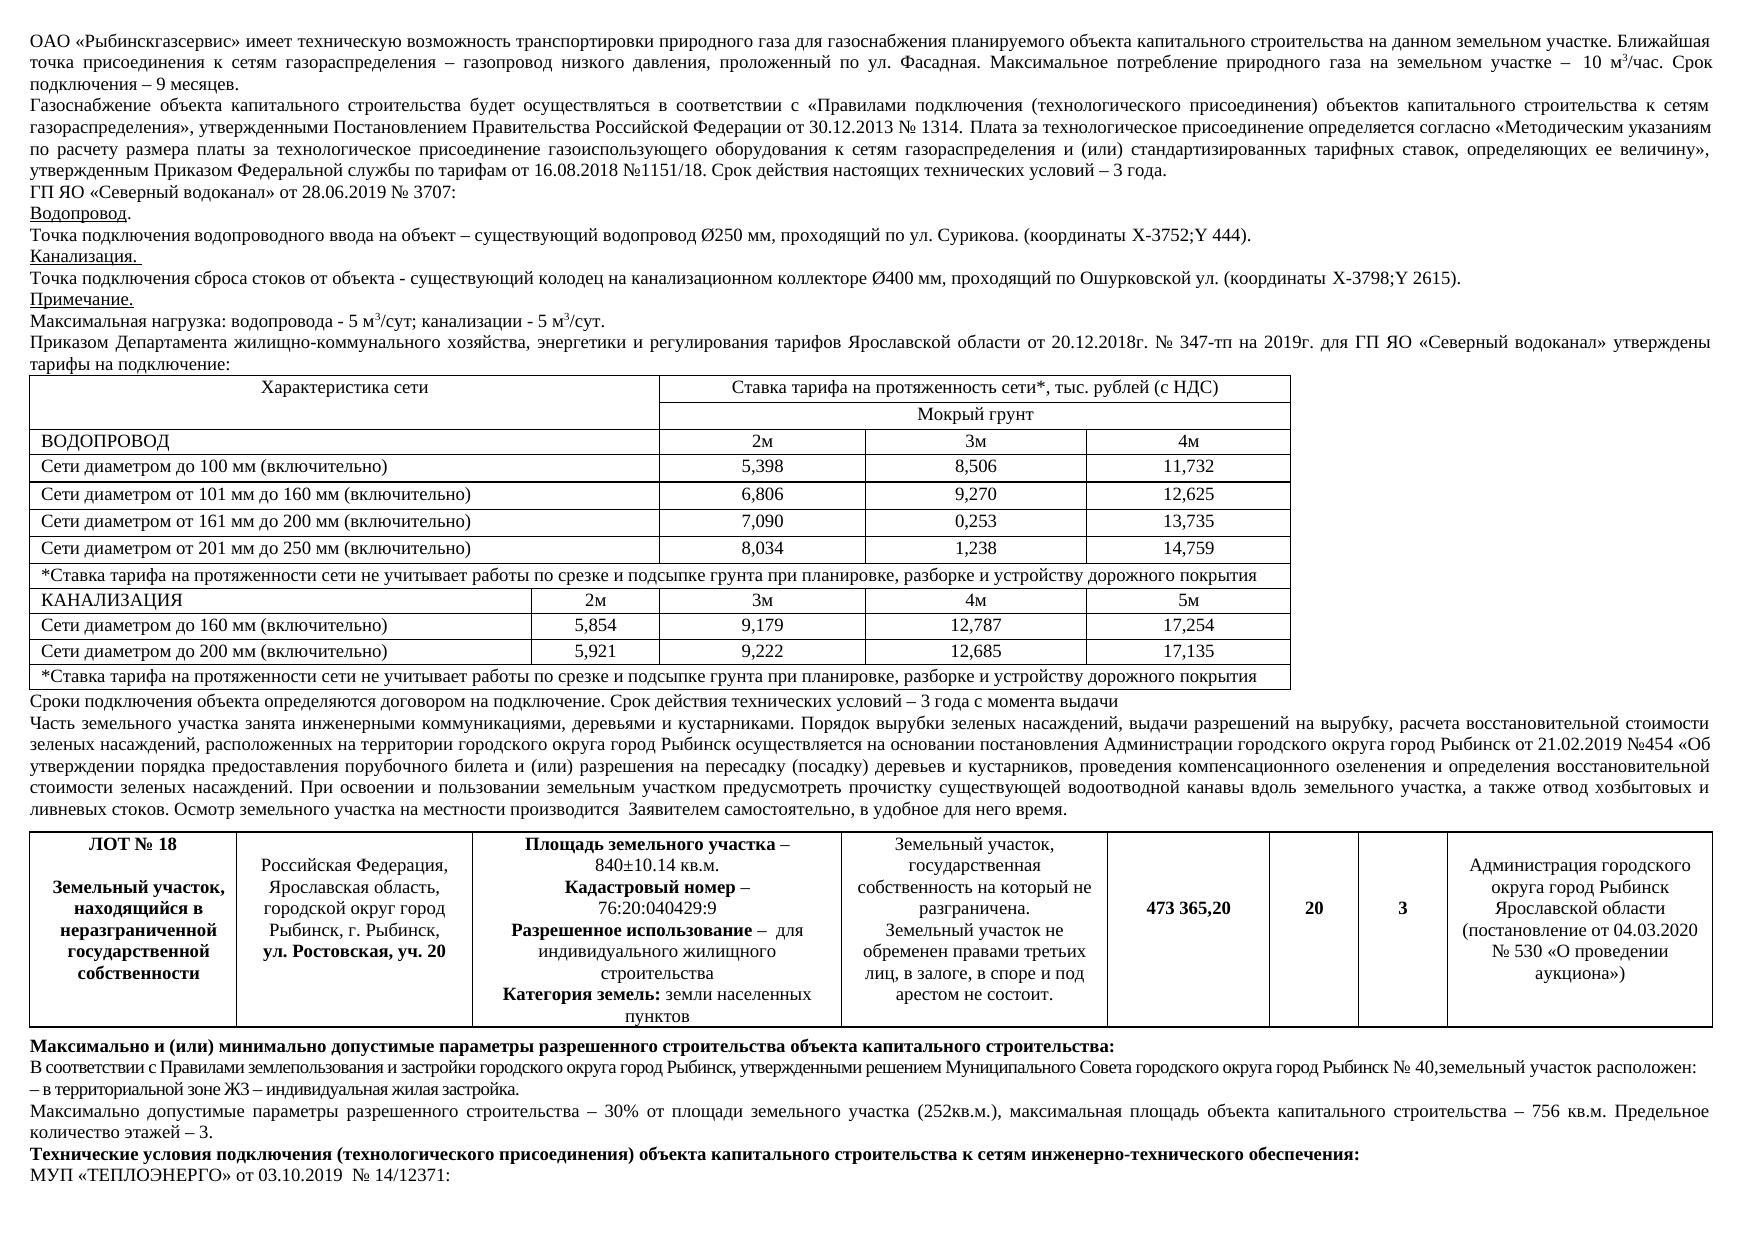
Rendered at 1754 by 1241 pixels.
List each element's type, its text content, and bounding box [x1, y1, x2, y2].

table_cell 7,090 [660, 510, 865, 536]
table_cell ВОДОПРОВОД [30, 430, 659, 454]
table_cell *Ставка тарифа на протяженности сети не учитывает работы по срезке и подсыпке грунта при планировке, разборке и устройству дорожного покрытия [30, 665, 1290, 689]
table_cell 8,506 [866, 455, 1086, 481]
table_cell Сети диаметром до 100 мм (включительно) [30, 455, 659, 481]
text Канализация. [29, 245, 1713, 267]
text Технические условия подключения (технологического присоединения) объекта капитального строительства к сетям инженерно-технического обеспечения: [29, 1143, 1728, 1164]
table_header 20 [1270, 833, 1358, 1026]
text – в территориальной зоне Ж3 – индивидуальная жилая застройка. [29, 1078, 1713, 1099]
table_cell 2м [532, 589, 659, 613]
table_cell Мокрый грунт [660, 403, 1290, 429]
table_cell 12,787 [866, 614, 1086, 638]
text Примечание. [29, 288, 1713, 310]
table_cell *Ставка тарифа на протяженности сети не учитывает работы по срезке и подсыпке грунта при планировке, разборке и устройству дорожного покрытия [30, 564, 1290, 588]
table_cell КАНАЛИЗАЦИЯ [30, 589, 531, 613]
text Газоснабжение объекта капитального строительства будет осуществляться в соответствии с «Правилами подключения (технологического присоединения) объектов капитального строительства к сетям газораспределения», утвержденными Постановлением Правительства Российской Федерации от 30.12.2013 № 1314. Плата за технологическое присоединение определяется согласно «Методическим указаниям по расчету размера платы за технологическое присоединение газоиспользующего оборудования к сетям газораспределения и (или) стандартизированных тарифных ставок, определяющих ее величину», утвержденным Приказом Федеральной службы по тарифам от 16.08.2018 №1151/18. Срок действия настоящих технических условий – 3 года. [29, 94, 1713, 181]
text ОАО «Рыбинскгазсервис» имеет техническую возможность транспортировки природного газа для газоснабжения планируемого объекта капитального строительства на данном земельном участке. Ближайшая точка присоединения к сетям газораспределения – газопровод низкого давления, проложенный по ул. Фасадная. Максимальное потребление природного газа на земельном участке – 10 м3/час. Срок подключения – 9 месяцев. [29, 29, 1713, 94]
text Точка подключения водопроводного ввода на объект – существующий водопровод Ø250 мм, проходящий по ул. Сурикова. (координаты X-3752;Y 444). [29, 224, 1713, 245]
table_cell 8,034 [660, 537, 865, 563]
table_header Администрация городского округа город Рыбинск Ярославской области (постановление от 04.03.2020 № 530 «О проведении аукциона») [1448, 833, 1712, 1026]
table_cell 14,759 [1087, 537, 1290, 563]
text Максимально и (или) минимально допустимые параметры разрешенного строительства объекта капитального строительства: [29, 1035, 1713, 1056]
table_cell 0,253 [866, 510, 1086, 536]
text В соответствии с Правилами землепользования и застройки городского округа город Рыбинск, утвержденными решением Муниципального Совета городского округа город Рыбинск № 40,земельный участок расположен: [29, 1056, 1713, 1078]
table_header Ставка тарифа на протяженность сети*, тыс. рублей (с НДС) [660, 376, 1290, 402]
table_cell 1,238 [866, 537, 1086, 563]
table_cell 5м [1087, 589, 1290, 613]
table_cell 5,398 [660, 455, 865, 481]
table_cell 3м [866, 430, 1086, 454]
text Сроки подключения объекта определяются договором на подключение. Срок действия технических условий – 3 года с момента выдачи [29, 690, 1713, 712]
table_cell 5,854 [532, 614, 659, 638]
text Приказом Департамента жилищно-коммунального хозяйства, энергетики и регулирования тарифов Ярославской области от 20.12.2018г. № 347-тп на 2019г. для ГП ЯО «Северный водоканал» утверждены тарифы на подключение: [29, 331, 1713, 374]
table_cell 2м [660, 430, 865, 454]
table_cell 13,735 [1087, 510, 1290, 536]
table_header 473 365,20 [1108, 833, 1269, 1026]
table_cell Сети диаметром от 161 мм до 200 мм (включительно) [30, 510, 659, 536]
table_cell 9,222 [660, 640, 865, 664]
text ГП ЯО «Северный водоканал» от 28.06.2019 № 3707: [29, 181, 1713, 202]
table_header Российская Федерация, Ярославская область, городской округ город Рыбинск, г. Рыбинск, ул. Ростовская, уч. 20 [237, 833, 472, 1026]
table_cell 5,921 [532, 640, 659, 664]
table_header Площадь земельного участка – 840±10.14 кв.м. Кадастровый номер – 76:20:040429:9 Разрешенное использование – для индивидуального жилищного строительства Категория земель: земли населенных пунктов [473, 833, 841, 1026]
table_cell 17,254 [1087, 614, 1290, 638]
text Водопровод. [29, 202, 1713, 224]
text Точка подключения сброса стоков от объекта - существующий колодец на канализационном коллекторе Ø400 мм, проходящий по Ошурковской ул. (координаты X-3798;Y 2615). [29, 267, 1713, 288]
table_cell Сети диаметром от 201 мм до 250 мм (включительно) [30, 537, 659, 563]
table_header Характеристика сети [30, 376, 659, 429]
table_cell 4м [1087, 430, 1290, 454]
table_header 3 [1359, 833, 1447, 1026]
text Максимально допустимые параметры разрешенного строительства – 30% от площади земельного участка (252кв.м.), максимальная площадь объекта капитального строительства – 756 кв.м. Предельное количество этажей – 3. [29, 1099, 1713, 1143]
text Максимальная нагрузка: водопровода - 5 м3/сут; канализации - 5 м3/сут. [29, 310, 1713, 331]
text МУП «ТЕПЛОЭНЕРГО» от 03.10.2019 № 14/12371: [29, 1164, 1713, 1186]
table_cell 3м [660, 589, 865, 613]
table_cell Сети диаметром от 101 мм до 160 мм (включительно) [30, 483, 659, 508]
table_cell 9,270 [866, 483, 1086, 508]
table_header Земельный участок, государственная собственность на который не разграничена. Земельный участок не обременен правами третьих лиц, в залоге, в споре и под арестом не состоит. [842, 833, 1107, 1026]
table_cell 17,135 [1087, 640, 1290, 664]
table_cell Сети диаметром до 200 мм (включительно) [30, 640, 531, 664]
table_header ЛОТ № 18 Земельный участок, находящийся в неразграниченной государственной собственности [30, 833, 236, 1026]
table_cell 4м [866, 589, 1086, 613]
table_cell 9,179 [660, 614, 865, 638]
table_cell Сети диаметром до 160 мм (включительно) [30, 614, 531, 638]
table_cell 11,732 [1087, 455, 1290, 481]
table_cell 12,685 [866, 640, 1086, 664]
table_cell 12,625 [1087, 483, 1290, 508]
table_cell 6,806 [660, 483, 865, 508]
text Часть земельного участка занята инженерными коммуникациями, деревьями и кустарниками. Порядок вырубки зеленых насаждений, выдачи разрешений на вырубку, расчета восстановительной стоимости зеленых насаждений, расположенных на территории городского округа город Рыбинск осуществляется на основании постановления Администрации городского округа город Рыбинск от 21.02.2019 №454 «Об утверждении порядка предоставления порубочного билета и (или) разрешения на пересадку (посадку) деревьев и кустарников, проведения компенсационного озеленения и определения восстановительной стоимости зеленых насаждений. При освоении и пользовании земельным участком предусмотреть прочистку существующей водоотводной канавы вдоль земельного участка, а также отвод хозбытовых и ливневых стоков. Осмотр земельного участка на местности производится Заявителем самостоятельно, в удобное для него время. [29, 712, 1713, 819]
